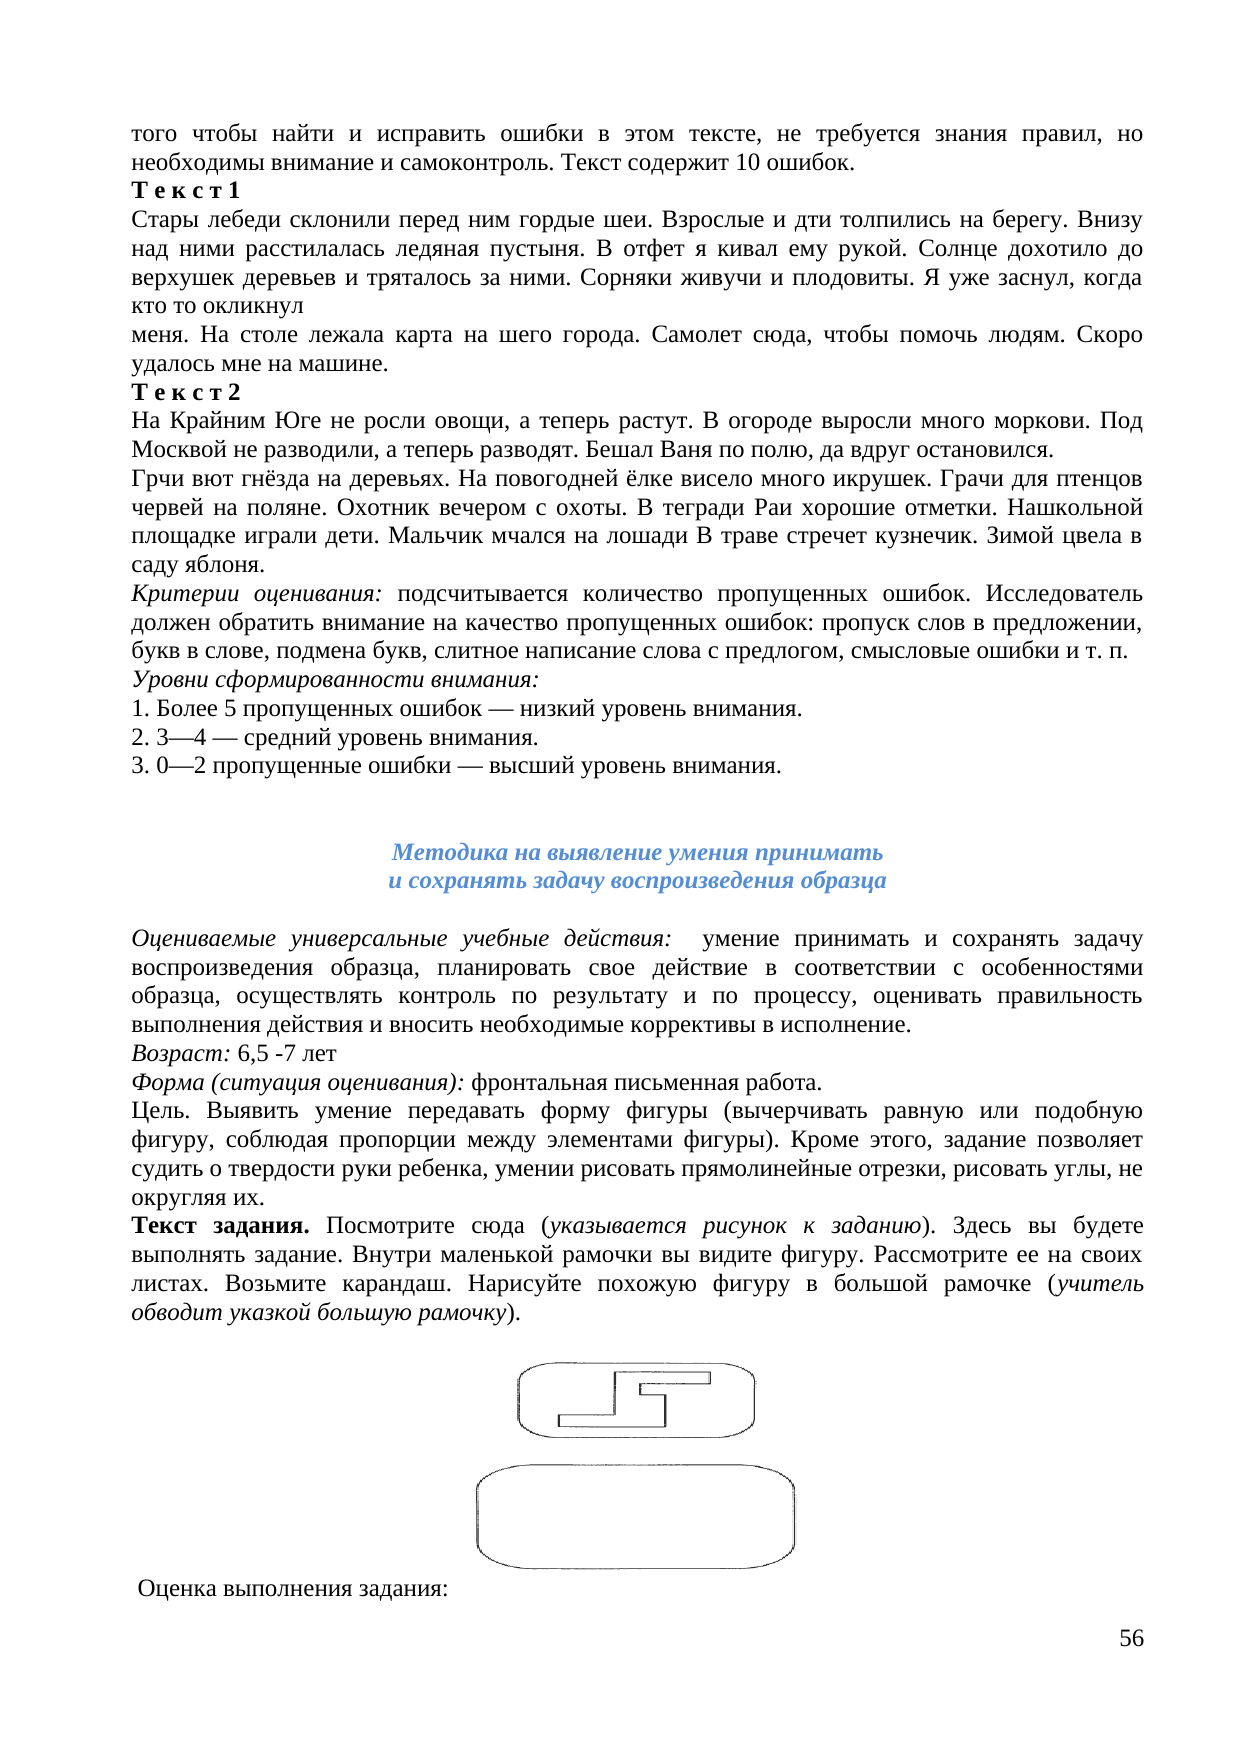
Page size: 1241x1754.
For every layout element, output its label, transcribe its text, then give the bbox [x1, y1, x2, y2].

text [131, 118, 1144, 176]
text Т е к с т 2 [131, 377, 1144, 406]
text 2. 3—4 — средний уровень внимания. [131, 722, 1144, 751]
text Уровни сформированности внимания: [131, 664, 1144, 693]
text Стары лебеди склонили перед ним гордые шеи. Взрослые и дти толпились на берегу. Внизу над ними расстилалась ледяная пустыня. В отфет я кивал ему рукой. Солнце дохотило до верхушек деревьев и тряталось за ними. Сорняки живучи и плодовиты. Я уже заснул, когда кто то окликнул [131, 204, 1144, 319]
text Оцениваемые универсальные учебные действия: умение принимать и сохранять задачу воспроизведения образца, планировать свое действие в соответствии с особенностями образца, осуществлять контроль по результату и по процессу, оценивать правильность выполнения действия и вносить необходимые коррективы в исполнение. [131, 923, 1144, 1038]
text меня. На столе лежала карта на шего города. Самолет сюда, чтобы помочь людям. Скоро удалось мне на машине. [131, 319, 1144, 377]
text Оценка выполнения задания: [131, 1573, 1144, 1602]
text и сохранять задачу воспроизведения образца [131, 866, 1144, 894]
text Форма (ситуация оценивания): фронтальная письменная работа. [131, 1067, 1144, 1096]
text Критерии оценивания: подсчитывается количество пропущенных ошибок. Исследователь должен обратить внимание на качество пропущенных ошибок: пропуск слов в предложении, букв в слове, подмена букв, слитное написание слова с предлогом, смысловые ошибки и т. п. [131, 578, 1144, 664]
picture [469, 1354, 806, 1573]
text Методика на выявление умения принимать [131, 837, 1144, 866]
text 1. Более 5 пропущенных ошибок — низкий уровень внимания. [131, 693, 1144, 722]
text На Крайним Юге не росли овощи, а теперь растут. В огороде выросли много моркови. Под Москвой не разводили, а теперь разводят. Бешал Ваня по полю, да вдруг остановился. [131, 406, 1144, 463]
text Грчи вют гнёзда на деревьях. На повогодней ёлке висело много икрушек. Грачи для птенцов червей на поляне. Охотник вечером с охоты. В тегради Раи хорошие отметки. Нашкольной площадке играли дети. Мальчик мчался на лошади В траве стречет кузнечик. Зимой цвела в саду яблоня. [131, 463, 1144, 578]
text Возраст: 6,5 -7 лет [131, 1038, 1144, 1067]
text 3. 0—2 пропущенные ошибки — высший уровень внимания. [131, 751, 1144, 779]
text Т е к с т 1 [131, 176, 1144, 204]
text Цель. Выявить умение передавать форму фигуры (вычерчивать равную или подобную фигуру, соблюдая пропорции между элементами фигуры). Кроме этого, задание позволяет судить о твердости руки ребенка, умении рисовать прямолинейные отрезки, рисовать углы, не округляя их. [131, 1096, 1144, 1211]
text Текст задания. Посмотрите сюда (указывается рисунок к заданию). Здесь вы будете выполнять задание. Внутри маленькой рамочки вы видите фигуру. Рассмотрите ее на своих листах. Возьмите карандаш. Нарисуйте похожую фигуру в большой рамочке (учитель обводит указкой большую рамочку). [131, 1211, 1144, 1326]
